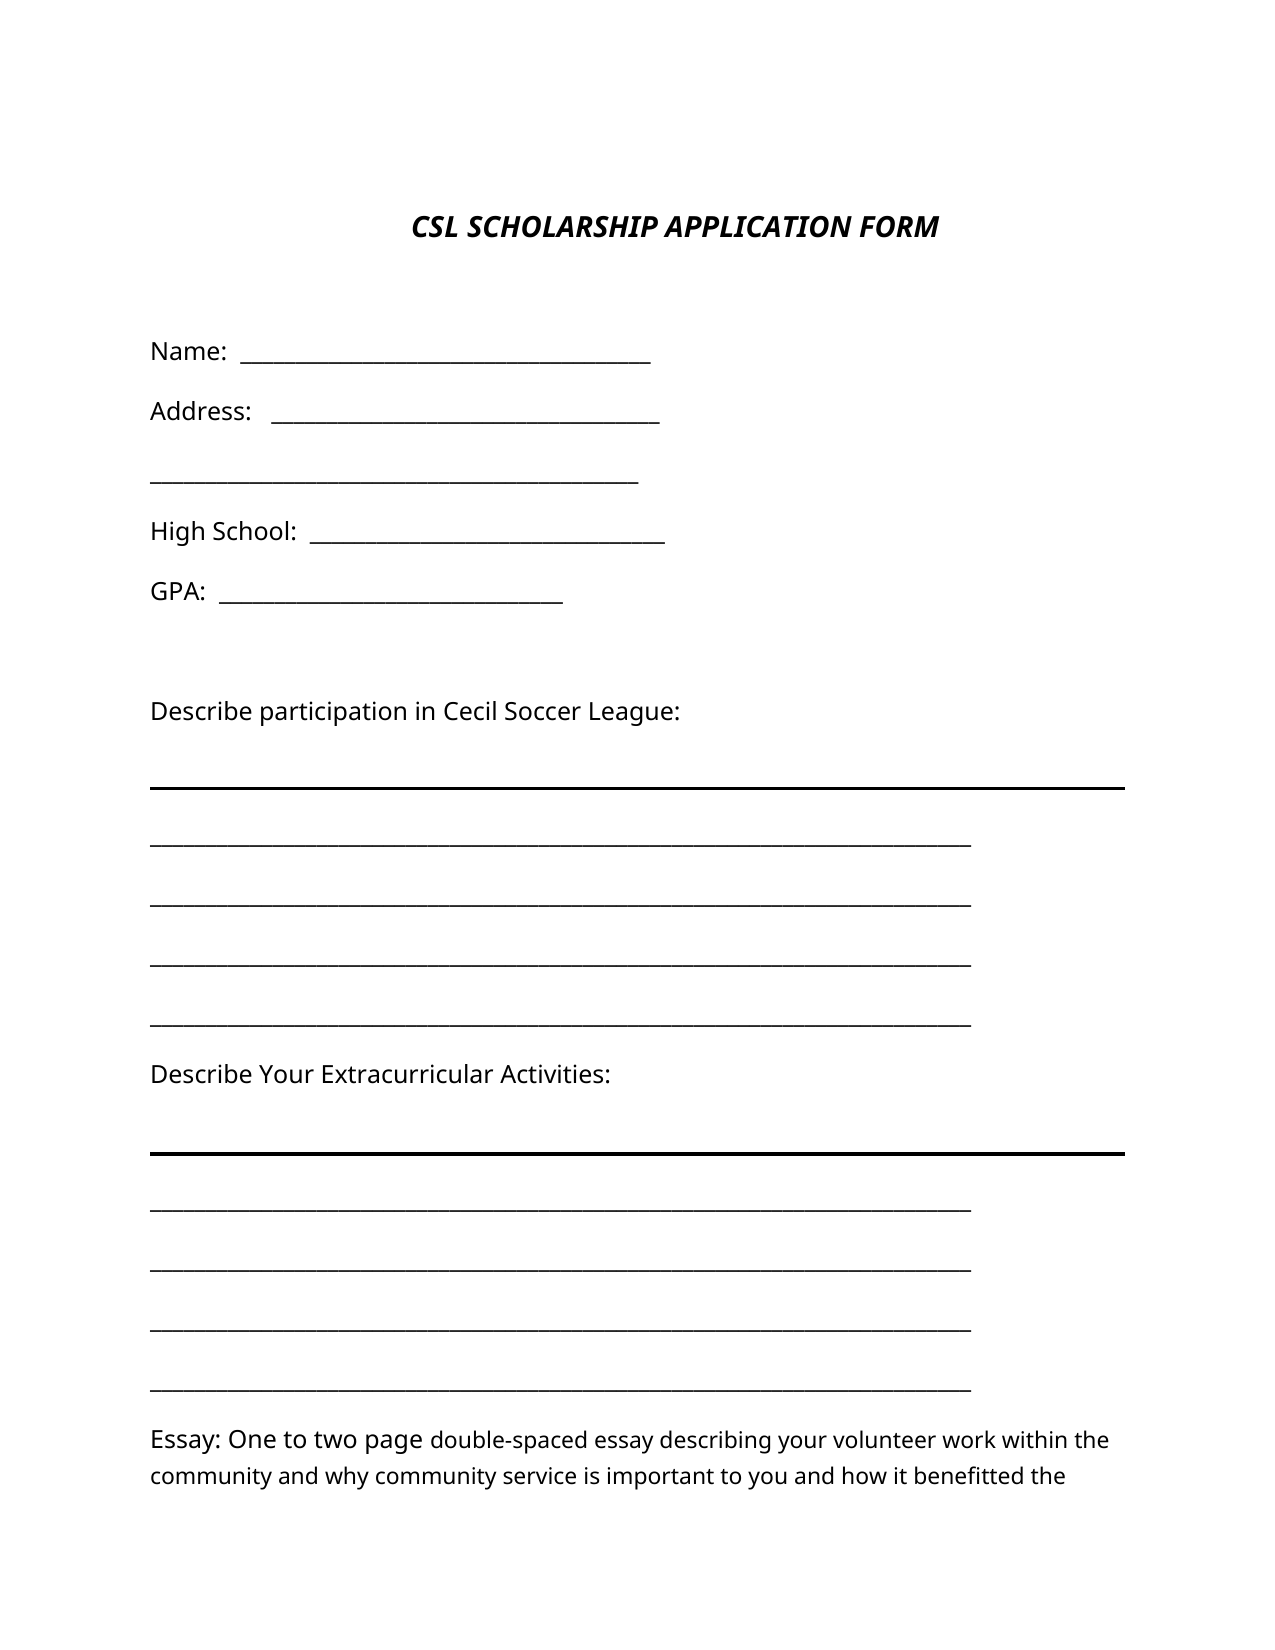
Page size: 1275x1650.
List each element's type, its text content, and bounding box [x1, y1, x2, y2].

text __________________________________________________________________________ [150, 996, 1125, 1030]
text Address: ___________________________________ [150, 393, 1125, 427]
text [150, 1422, 1125, 1492]
text CSL SCHOLARSHIP APPLICATION FORM [225, 207, 1125, 246]
text Describe Your Extracurricular Activities: [150, 1056, 1125, 1090]
text GPA: _______________________________ [150, 573, 1125, 607]
text Name: _____________________________________ [150, 333, 1125, 367]
text __________________________________________________________________________ [150, 1242, 1125, 1276]
text __________________________________________________________________________ [150, 816, 1125, 850]
text __________________________________________________________________________ [150, 936, 1125, 970]
text Describe participation in Cecil Soccer League: [150, 693, 1125, 727]
text High School: ________________________________ [150, 513, 1125, 547]
text __________________________________________________________________________ [150, 1302, 1125, 1336]
text ____________________________________________ [150, 453, 1125, 487]
text __________________________________________________________________________ [150, 1182, 1125, 1216]
text __________________________________________________________________________ [150, 876, 1125, 910]
text __________________________________________________________________________ [150, 1362, 1125, 1396]
